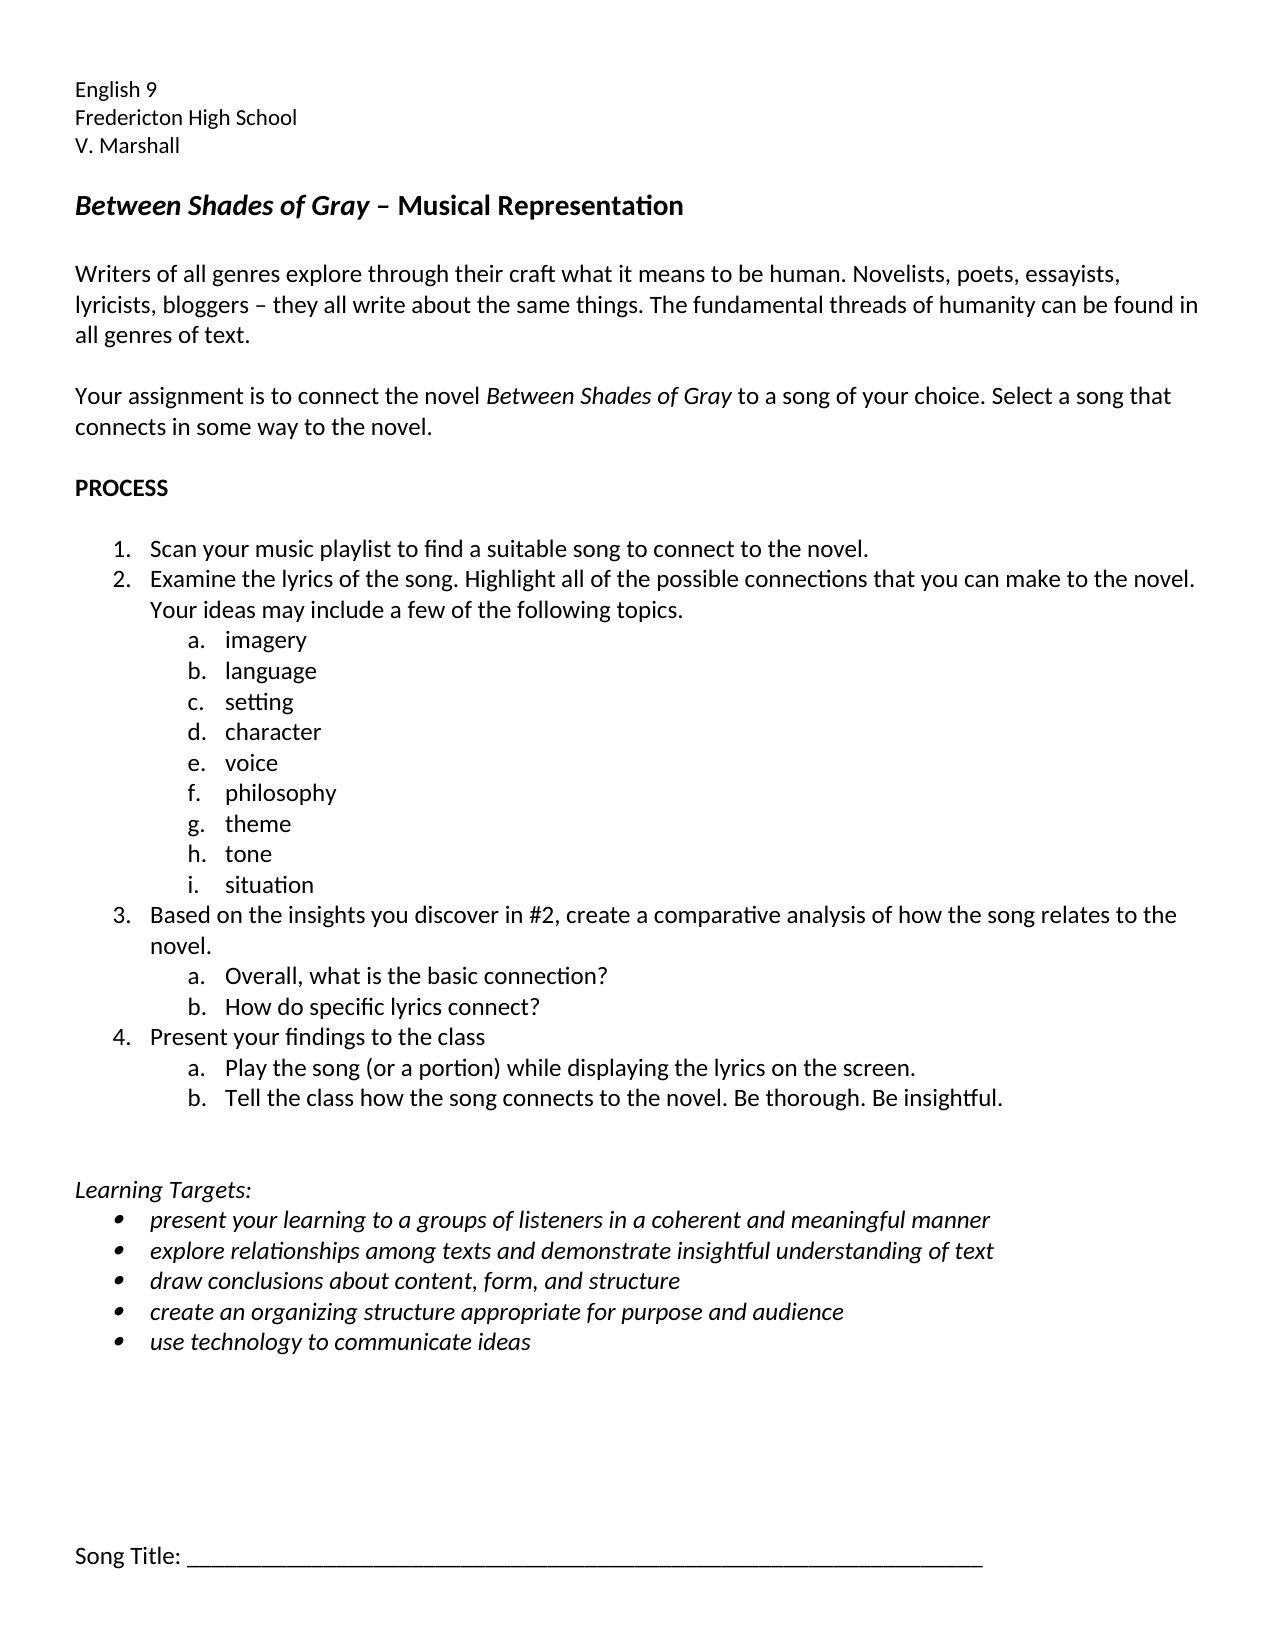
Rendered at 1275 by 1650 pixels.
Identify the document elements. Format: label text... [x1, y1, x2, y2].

text PROCESS [75, 472, 1200, 502]
list language [187, 655, 1200, 686]
list Scan your music playlist to find a suitable song to connect to the novel. [112, 533, 1200, 563]
list Overall, what is the basic connection? [187, 960, 1200, 991]
text Song Title: ________________________________________________________________ [75, 1540, 1200, 1571]
list explore relationships among texts and demonstrate insightful understanding of text [112, 1235, 1200, 1266]
list voice [187, 747, 1200, 777]
list Based on the insights you discover in #2, create a comparative analysis of how the song relates to the novel. [112, 899, 1200, 960]
text Learning Targets: [75, 1174, 1200, 1204]
list How do specific lyrics connect? [187, 991, 1200, 1021]
list Play the song (or a portion) while displaying the lyrics on the screen. [187, 1052, 1200, 1082]
list use technology to communicate ideas [112, 1327, 1200, 1357]
list character [187, 716, 1200, 747]
list Tell the class how the song connects to the novel. Be thorough. Be insightful. [187, 1082, 1200, 1113]
text Between Shades of Gray – Musical Representation [75, 187, 1200, 223]
list setting [187, 686, 1200, 716]
list situation [187, 869, 1200, 899]
text Your assignment is to connect the novel Between Shades of Gray to a song of your choice. Select a song that connects in some way to the novel. [75, 380, 1200, 441]
text English 9 [75, 75, 1200, 103]
list create an organizing structure appropriate for purpose and audience [112, 1296, 1200, 1327]
list present your learning to a groups of listeners in a coherent and meaningful manner [112, 1204, 1200, 1235]
text Writers of all genres explore through their craft what it means to be human. Novelists, poets, essayists, lyricists, bloggers – they all write about the same things. The fundamental threads of humanity can be found in all genres of text. [75, 258, 1200, 350]
list draw conclusions about content, form, and structure [112, 1266, 1200, 1296]
list tone [187, 838, 1200, 869]
list Present your findings to the class [112, 1021, 1200, 1052]
list imagery [187, 624, 1200, 655]
list theme [187, 808, 1200, 838]
text V. Marshall [75, 131, 1200, 159]
list Examine the lyrics of the song. Highlight all of the possible connections that you can make to the novel. Your ideas may include a few of the following topics. [112, 563, 1200, 624]
list philosophy [187, 777, 1200, 808]
text Fredericton High School [75, 103, 1200, 131]
